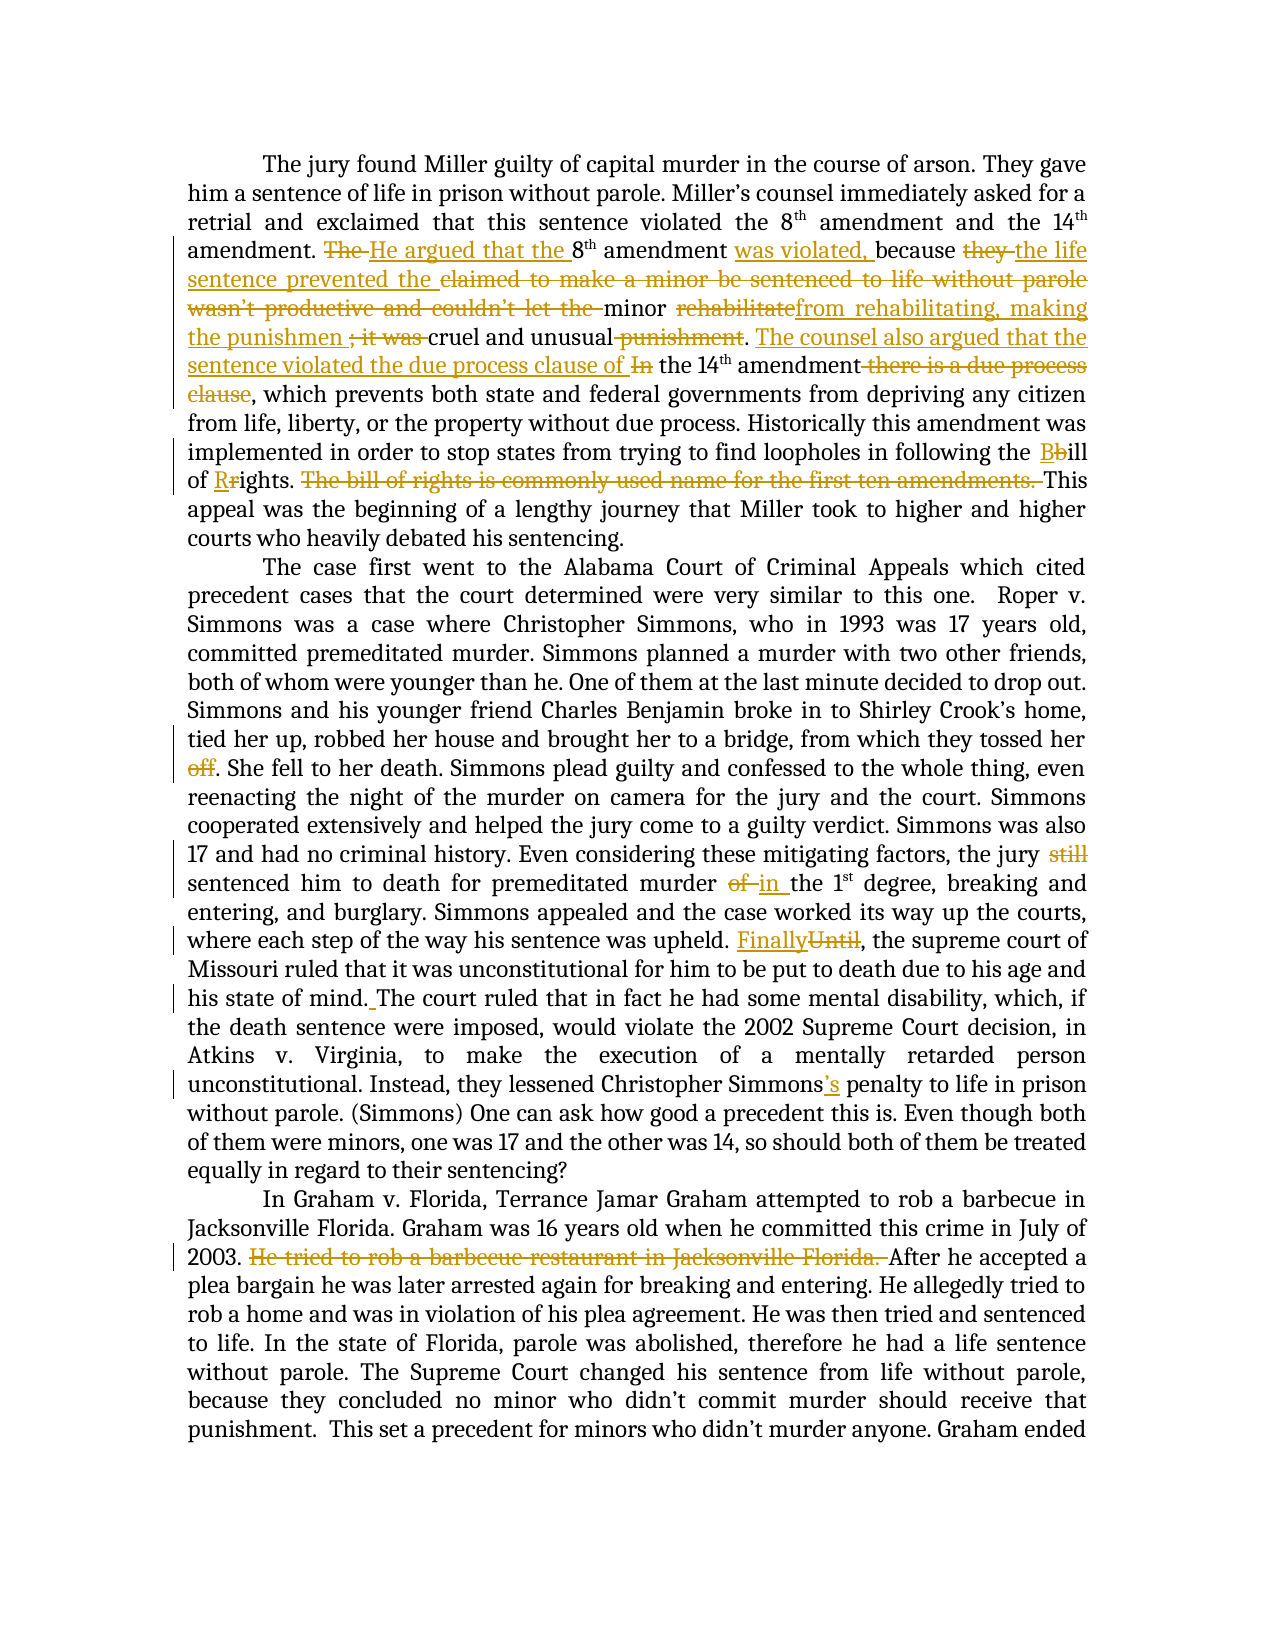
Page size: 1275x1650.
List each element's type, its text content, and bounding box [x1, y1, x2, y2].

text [187, 1185, 1087, 1444]
text The jury found Miller guilty of capital murder in the course of arson. They gave him a sentence of life in prison without parole. Miller’s counsel immediately asked for a retrial and exclaimed that this sentence violated the 8th amendment and the 14th amendment. 8th amendment because minor cruel and unusual. the 14th amendment, which prevents both state and federal governments from depriving any citizen from life, liberty, or the property without due process. Historically this amendment was implemented in order to stop states from trying to find loopholes in following the ill of ights. This appeal was the beginning of a lengthy journey that Miller took to higher and higher courts who heavily debated his sentencing. [187, 150, 1087, 552]
text The case first went to the Alabama Court of Criminal Appeals which cited precedent cases that the court determined were very similar to this one. Roper v. Simmons was a case where Christopher Simmons, who in 1993 was 17 years old, committed premeditated murder. Simmons planned a murder with two other friends, both of whom were younger than he. One of them at the last minute decided to drop out. Simmons and his younger friend Charles Benjamin broke in to Shirley Crook’s home, tied her up, robbed her house and brought her to a bridge, from which they tossed her. She fell to her death. Simmons plead guilty and confessed to the whole thing, even reenacting the night of the murder on camera for the jury and the court. Simmons cooperated extensively and helped the jury come to a guilty verdict. Simmons was also 17 and had no criminal history. Even considering these mitigating factors, the jury sentenced him to death for premeditated murder the 1st degree, breaking and entering, and burglary. Simmons appealed and the case worked its way up the courts, where each step of the way his sentence was upheld. , the supreme court of Missouri ruled that it was unconstitutional for him to be put to death due to his age and his state of mind.The court ruled that in fact he had some mental disability, which, if the death sentence were imposed, would violate the 2002 Supreme Court decision, in Atkins v. Virginia, to make the execution of a mentally retarded person unconstitutional. Instead, they lessened Christopher Simmons penalty to life in prison without parole. (Simmons) One can ask how good a precedent this is. Even though both of them were minors, one was 17 and the other was 14, so should both of them be treated equally in regard to their sentencing? [187, 552, 1087, 1185]
